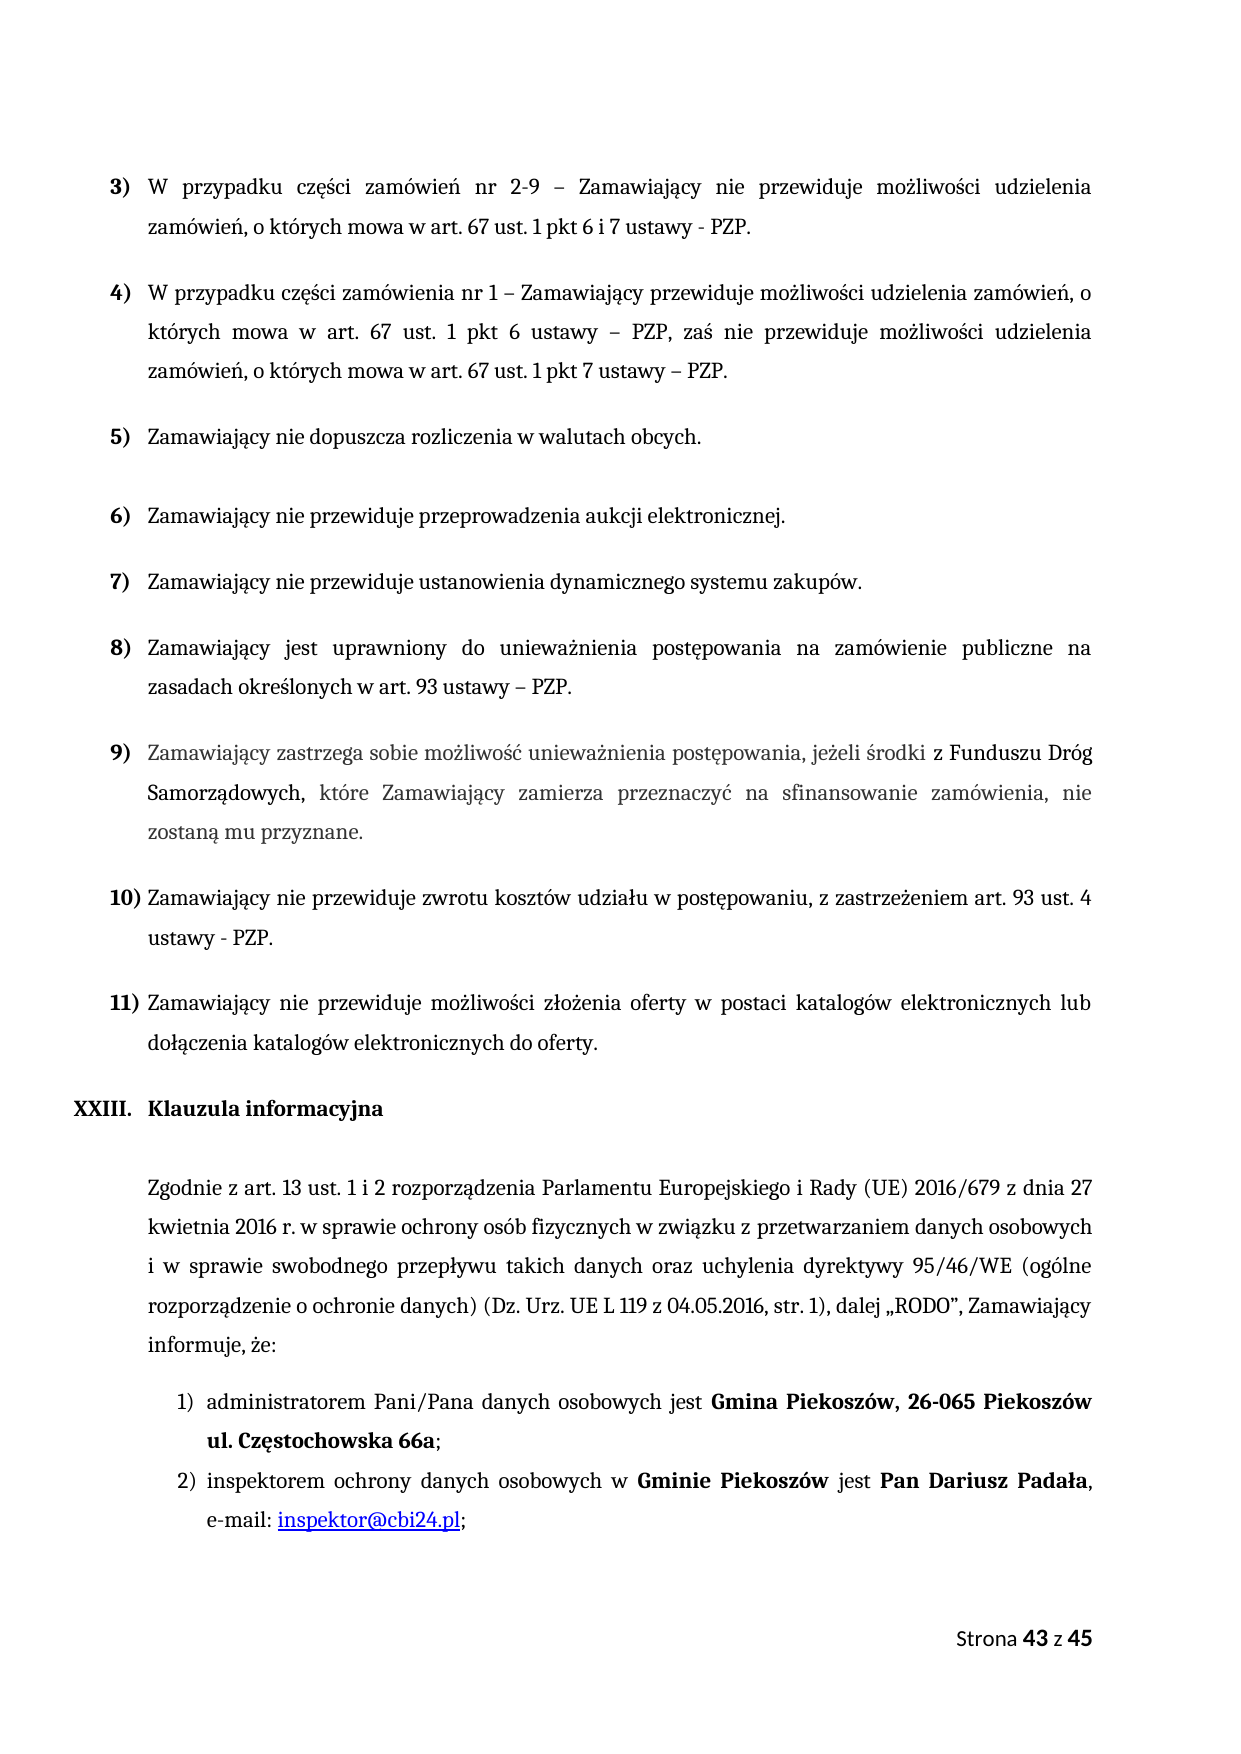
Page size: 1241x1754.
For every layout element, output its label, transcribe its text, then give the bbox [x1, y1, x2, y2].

list Zamawiający nie dopuszcza rozliczenia w walutach obcych. [110, 424, 1093, 450]
list inspektorem ochrony danych osobowych w Gminie Piekoszów jest Pan Dariusz Padała, e-mail: inspektor@cbi24.pl; [177, 1467, 1093, 1533]
list W przypadku części zamówienia nr 1 – Zamawiający przewiduje możliwości udzielenia zamówień, o których mowa w art. 67 ust. 1 pkt 6 ustawy – PZP, zaś nie przewiduje możliwości udzielenia zamówień, o których mowa w art. 67 ust. 1 pkt 7 ustawy – PZP. [110, 279, 1093, 384]
list Zamawiający nie przewiduje przeprowadzenia aukcji elektronicznej. [110, 503, 1093, 529]
list Zamawiający nie przewiduje zwrotu kosztów udziału w postępowaniu, z zastrzeżeniem art. 93 ust. 4 ustawy - PZP. [110, 885, 1093, 951]
list Zamawiający zastrzega sobie możliwość unieważnienia postępowania, jeżeli środki z Funduszu Dróg Samorządowych, które Zamawiający zamierza przeznaczyć na sfinansowanie zamówienia, nie zostaną mu przyznane. [110, 740, 1093, 845]
list Zamawiający jest uprawniony do unieważnienia postępowania na zamówienie publiczne na zasadach określonych w art. 93 ustawy – PZP. [110, 635, 1093, 701]
list administratorem Pani/Pana danych osobowych jest Gmina Piekoszów, 26-065 Piekoszów ul. Częstochowska 66a; [177, 1388, 1093, 1454]
list Zamawiający nie przewiduje możliwości złożenia oferty w postaci katalogów elektronicznych lub dołączenia katalogów elektronicznych do oferty. [110, 990, 1093, 1056]
list Klauzula informacyjna [74, 1095, 1093, 1122]
text Zgodnie z art. 13 ust. 1 i 2 rozporządzenia Parlamentu Europejskiego i Rady (UE) 2016/679 z dnia 27 kwietnia 2016 r. w sprawie ochrony osób fizycznych w związku z przetwarzaniem danych osobowych i w sprawie swobodnego przepływu takich danych oraz uchylenia dyrektywy 95/46/WE (ogólne rozporządzenie o ochronie danych) (Dz. Urz. UE L 119 z 04.05.2016, str. 1), dalej „RODO”, Zamawiający informuje, że: [148, 1174, 1093, 1359]
list Zamawiający nie przewiduje ustanowienia dynamicznego systemu zakupów. [110, 569, 1093, 595]
list W przypadku części zamówień nr 2-9 – Zamawiający nie przewiduje możliwości udzielenia zamówień, o których mowa w art. 67 ust. 1 pkt 6 i 7 ustawy - PZP. [110, 174, 1093, 240]
